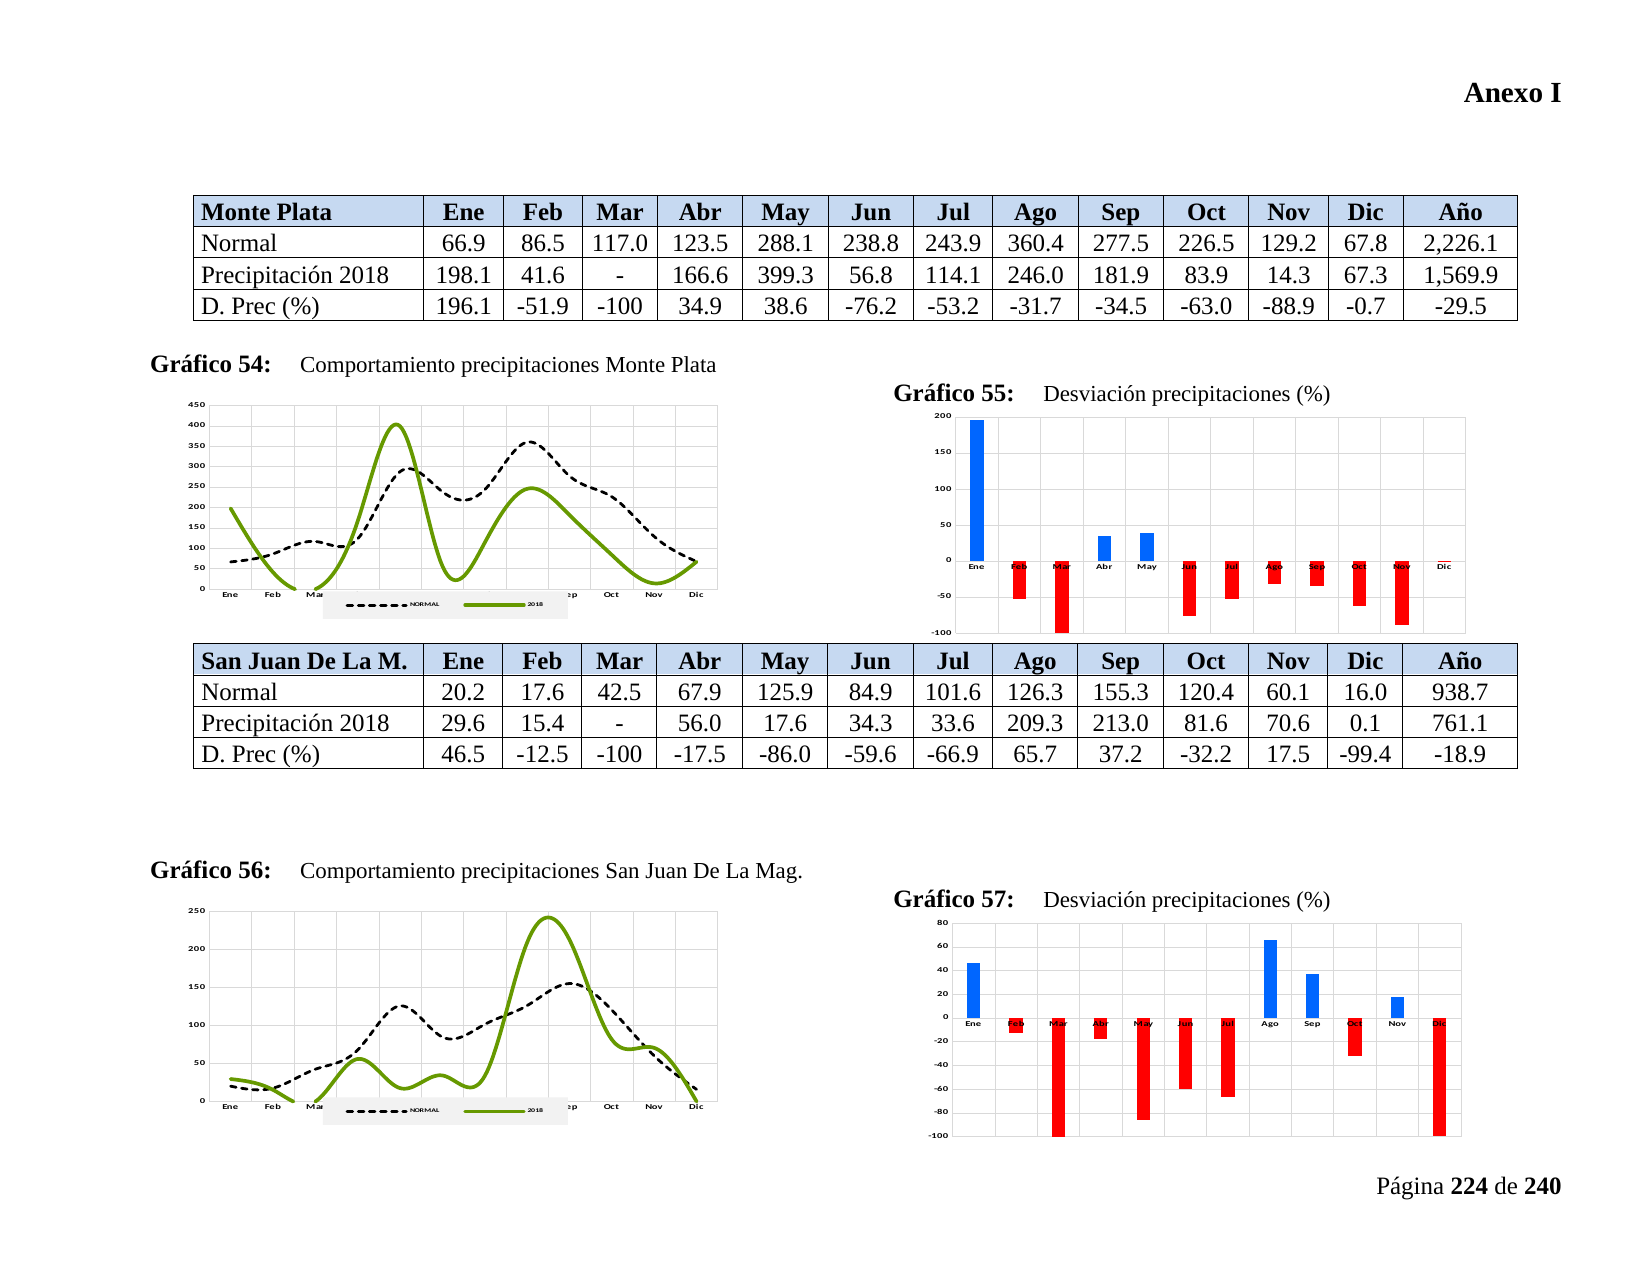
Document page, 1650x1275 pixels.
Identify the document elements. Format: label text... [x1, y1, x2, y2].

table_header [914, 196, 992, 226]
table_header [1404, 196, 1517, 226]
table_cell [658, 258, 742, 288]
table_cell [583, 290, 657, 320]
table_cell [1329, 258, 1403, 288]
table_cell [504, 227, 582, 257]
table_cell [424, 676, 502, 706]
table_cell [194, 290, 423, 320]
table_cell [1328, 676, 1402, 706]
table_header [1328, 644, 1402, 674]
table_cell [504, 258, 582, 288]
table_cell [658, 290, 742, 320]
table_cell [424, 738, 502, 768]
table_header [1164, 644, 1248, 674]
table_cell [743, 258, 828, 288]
list Desviación precipitaciones (%) [893, 884, 1561, 913]
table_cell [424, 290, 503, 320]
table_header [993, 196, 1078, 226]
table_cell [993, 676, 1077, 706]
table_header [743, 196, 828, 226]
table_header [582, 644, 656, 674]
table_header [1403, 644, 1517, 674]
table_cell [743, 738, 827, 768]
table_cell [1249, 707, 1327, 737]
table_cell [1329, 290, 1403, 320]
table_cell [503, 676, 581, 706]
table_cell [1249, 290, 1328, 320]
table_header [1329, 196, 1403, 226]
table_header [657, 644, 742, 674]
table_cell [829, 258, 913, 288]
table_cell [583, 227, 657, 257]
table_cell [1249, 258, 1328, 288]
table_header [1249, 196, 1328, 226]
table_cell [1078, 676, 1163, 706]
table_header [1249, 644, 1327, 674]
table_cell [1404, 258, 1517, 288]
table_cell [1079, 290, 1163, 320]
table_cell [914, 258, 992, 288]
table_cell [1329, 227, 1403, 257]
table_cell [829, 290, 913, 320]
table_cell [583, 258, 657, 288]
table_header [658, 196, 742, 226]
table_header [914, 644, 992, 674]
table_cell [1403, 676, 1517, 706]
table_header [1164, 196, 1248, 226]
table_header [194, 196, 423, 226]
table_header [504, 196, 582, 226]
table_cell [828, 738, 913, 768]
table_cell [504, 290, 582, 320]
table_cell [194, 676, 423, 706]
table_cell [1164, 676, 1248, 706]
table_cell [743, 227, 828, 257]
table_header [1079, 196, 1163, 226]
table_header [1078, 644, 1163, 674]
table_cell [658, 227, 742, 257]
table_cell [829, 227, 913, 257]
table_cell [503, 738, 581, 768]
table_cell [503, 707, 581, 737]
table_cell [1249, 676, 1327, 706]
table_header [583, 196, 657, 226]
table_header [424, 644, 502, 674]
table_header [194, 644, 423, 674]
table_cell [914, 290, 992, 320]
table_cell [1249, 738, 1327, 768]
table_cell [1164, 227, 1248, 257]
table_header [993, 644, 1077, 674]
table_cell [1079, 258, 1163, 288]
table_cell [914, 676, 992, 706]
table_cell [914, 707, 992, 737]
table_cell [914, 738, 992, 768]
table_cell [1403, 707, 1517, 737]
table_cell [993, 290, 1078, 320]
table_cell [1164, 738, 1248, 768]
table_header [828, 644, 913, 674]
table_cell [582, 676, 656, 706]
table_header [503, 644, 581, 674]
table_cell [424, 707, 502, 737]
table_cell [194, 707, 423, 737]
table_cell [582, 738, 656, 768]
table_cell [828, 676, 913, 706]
list Comportamiento precipitaciones San Juan De La Mag. [150, 856, 818, 884]
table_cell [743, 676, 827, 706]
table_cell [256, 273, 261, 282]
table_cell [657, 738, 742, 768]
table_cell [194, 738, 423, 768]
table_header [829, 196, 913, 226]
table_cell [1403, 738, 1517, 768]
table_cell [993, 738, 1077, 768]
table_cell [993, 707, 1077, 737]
list Comportamiento precipitaciones Monte Plata [150, 349, 818, 378]
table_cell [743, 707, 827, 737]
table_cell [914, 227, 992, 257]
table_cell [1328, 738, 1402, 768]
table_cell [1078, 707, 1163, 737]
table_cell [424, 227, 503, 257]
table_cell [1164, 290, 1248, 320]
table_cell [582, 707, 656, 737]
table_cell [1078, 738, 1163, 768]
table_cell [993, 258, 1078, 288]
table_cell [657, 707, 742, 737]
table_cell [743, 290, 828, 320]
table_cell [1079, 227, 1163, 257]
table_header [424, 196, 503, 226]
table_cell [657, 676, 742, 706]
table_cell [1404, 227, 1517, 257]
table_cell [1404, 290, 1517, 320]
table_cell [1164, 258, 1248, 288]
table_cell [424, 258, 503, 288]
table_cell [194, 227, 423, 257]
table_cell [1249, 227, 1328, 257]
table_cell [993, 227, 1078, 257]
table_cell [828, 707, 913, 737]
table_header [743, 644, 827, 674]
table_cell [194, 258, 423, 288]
list Desviación precipitaciones (%) [893, 378, 1561, 407]
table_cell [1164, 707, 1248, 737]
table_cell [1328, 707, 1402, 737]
